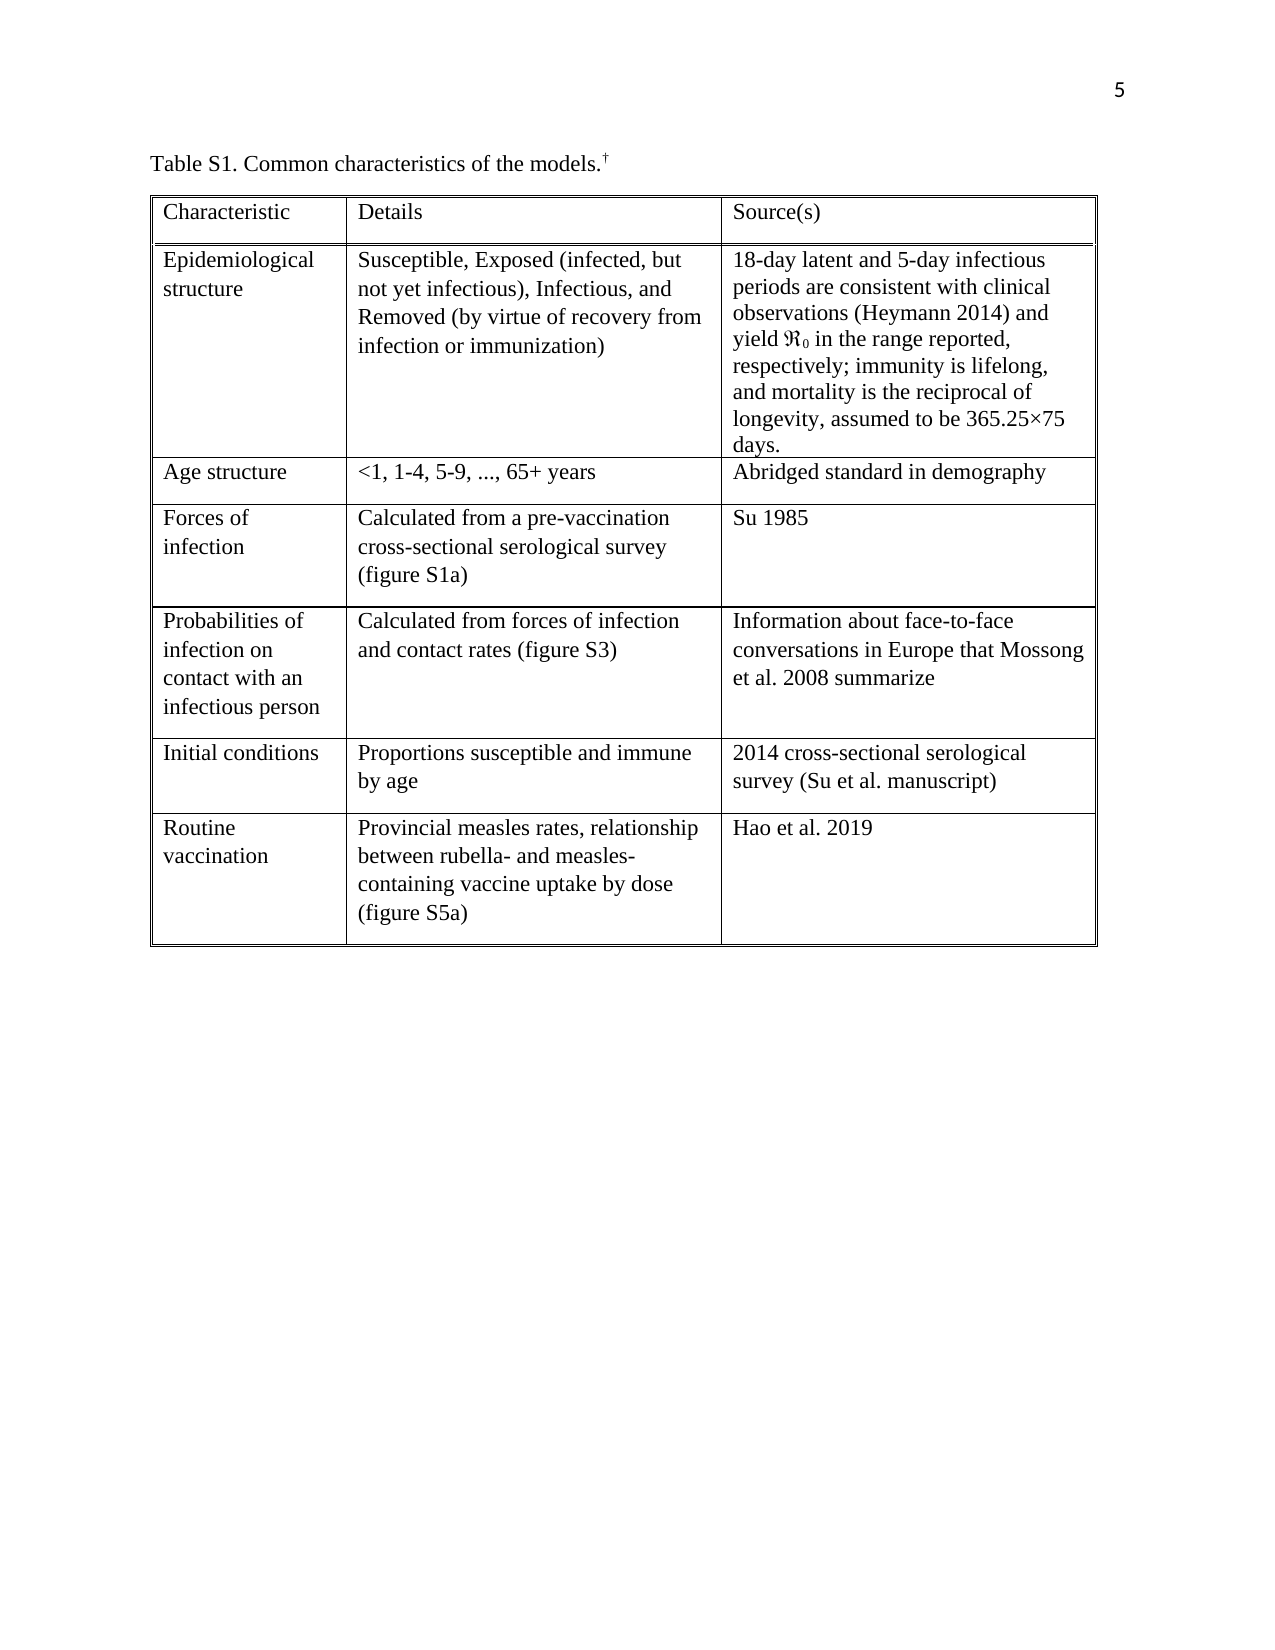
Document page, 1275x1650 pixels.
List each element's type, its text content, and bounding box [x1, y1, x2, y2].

table_cell Su 1985 [722, 505, 1095, 606]
table_header Details [347, 198, 721, 243]
table_cell Forces of infection [153, 505, 346, 606]
table_cell Age structure [153, 458, 346, 503]
table_cell 2014 cross-sectional serological survey (Su et al. manuscript) [722, 739, 1095, 812]
table_cell Probabilities of infection on contact with an infectious person [153, 608, 346, 738]
table_cell Hao et al. 2019 [722, 814, 1095, 944]
table_cell <1, 1-4, 5-9, ..., 65+ years [347, 458, 721, 503]
table_cell Calculated from forces of infection and contact rates (figure S3) [347, 608, 721, 738]
text Table S1. Common characteristics of the models.† [150, 150, 1125, 176]
table_cell Epidemiological structure [152, 243, 346, 457]
table_cell Routine vaccination [153, 814, 346, 944]
table_cell Susceptible, Exposed (infected, but not yet infectious), Infectious, and Removed (by virtue of recovery from infection or immunization) [347, 246, 721, 457]
table_cell Abridged standard in demography [722, 458, 1095, 503]
table_cell Provincial measles rates, relationship between rubella- and measles-containing vaccine uptake by dose (figure S5a) [347, 814, 721, 944]
table_cell Calculated from a pre-vaccination cross-sectional serological survey (figure S1a) [347, 505, 721, 606]
table_cell Initial conditions [153, 739, 346, 812]
table_header Source(s) [722, 198, 1095, 243]
table_cell Information about face-to-face conversations in Europe that Mossong et al. 2008 summarize [722, 608, 1095, 738]
table_header Characteristic [153, 198, 346, 243]
table_cell Proportions susceptible and immune by age [347, 739, 721, 812]
table_cell 18-day latent and 5-day infectious periods are consistent with clinical observations (Heymann 2014) and yield 0 in the range reported, respectively; immunity is lifelong, and mortality is the reciprocal of longevity, assumed to be 365.25×75 days. [722, 243, 1096, 457]
